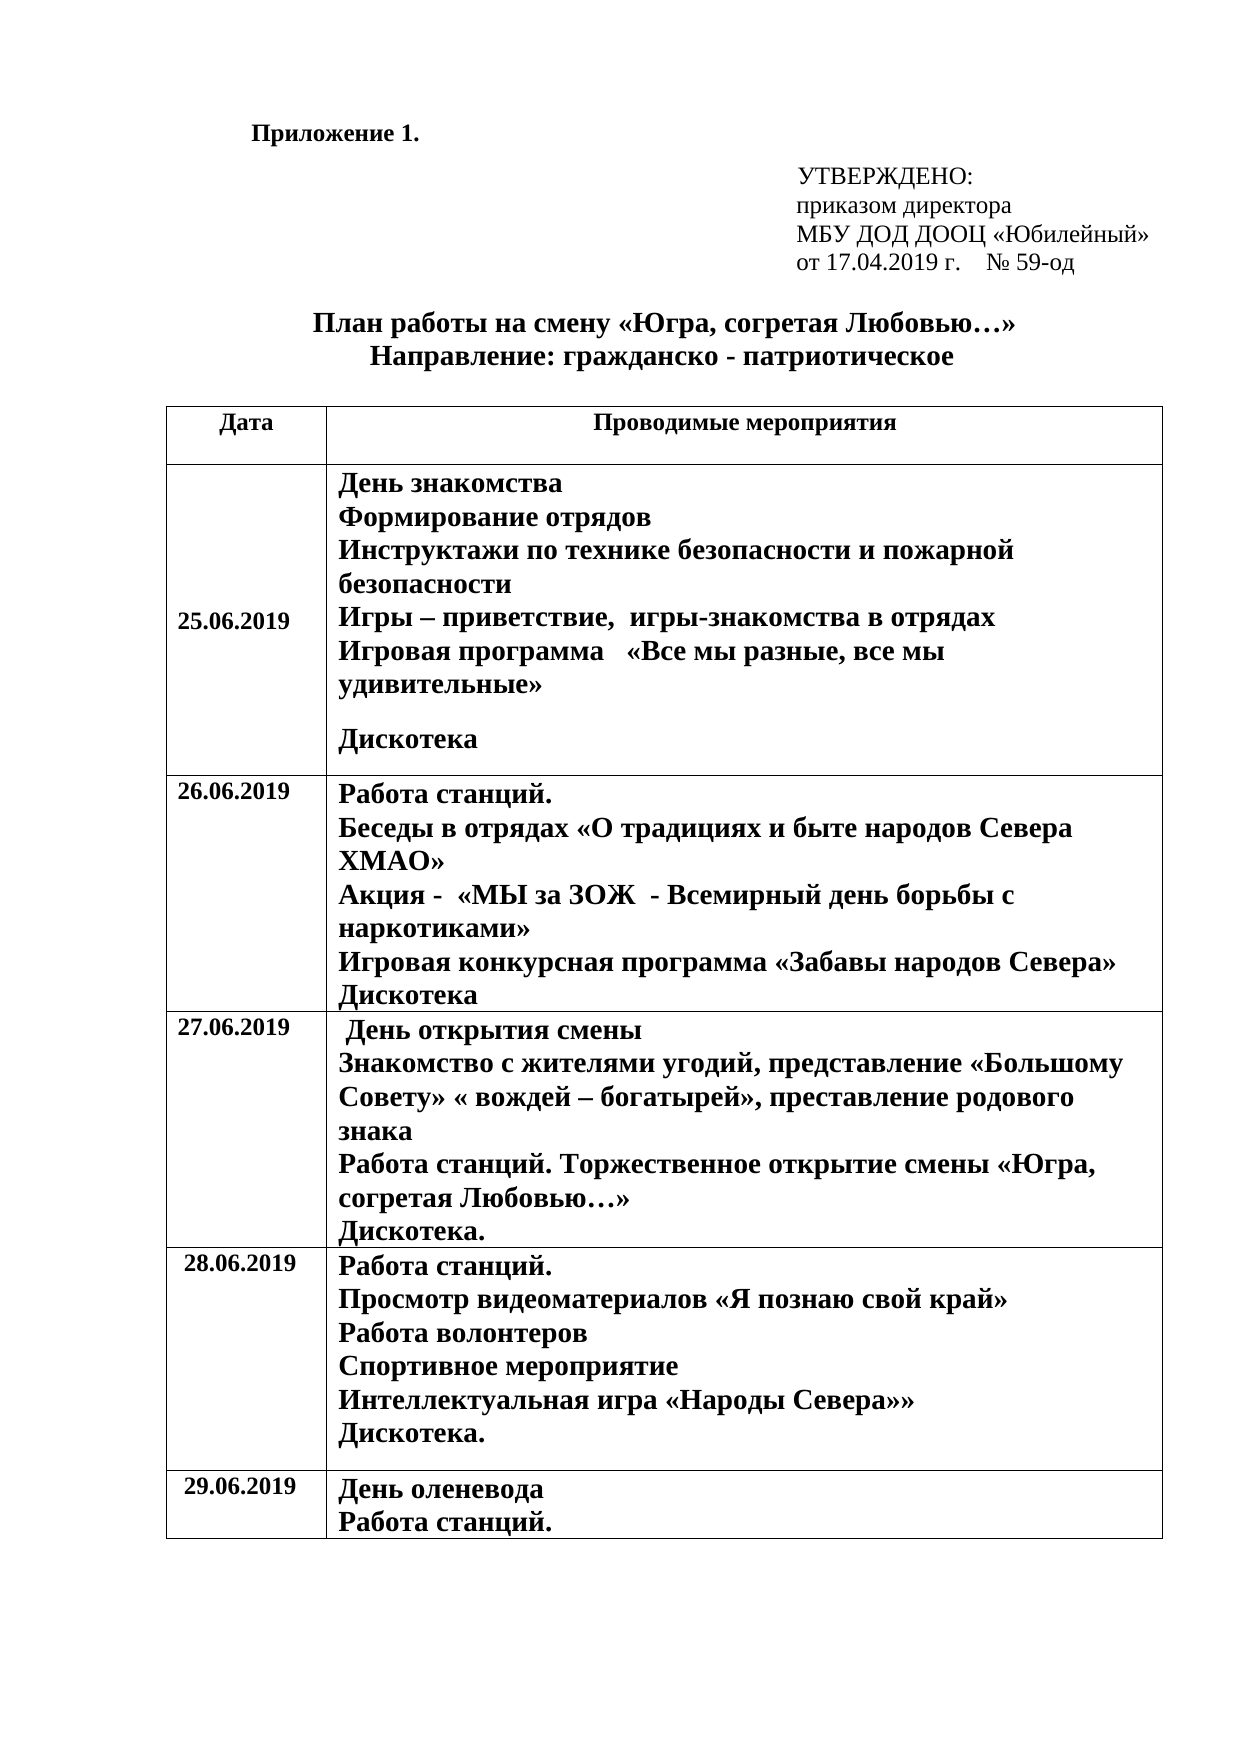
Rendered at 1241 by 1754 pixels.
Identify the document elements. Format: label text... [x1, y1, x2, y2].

text Направление: гражданско - патриотическое [177, 338, 1152, 372]
table_cell 29.06.2019 [167, 1471, 326, 1538]
text План работы на смену «Югра, согретая Любовью…» [177, 305, 1152, 338]
text от 17.04.2019 г. № 59-од [177, 247, 1152, 276]
table_cell Работа станций. Просмотр видеоматериалов «Я познаю свой край» Работа волонтеров Спортивное мероприятие Интеллектуальная игра «Народы Севера»» Дискотека. [327, 1248, 1162, 1470]
table_cell 25.06.2019 [167, 465, 326, 775]
table_header Проводимые мероприятия [327, 407, 1162, 464]
table_cell 27.06.2019 [167, 1012, 326, 1247]
table_cell День знакомства Формирование отрядов Инструктажи по технике безопасности и пожарной безопасности Игры – приветствие, игры-знакомства в отрядах Игровая программа «Все мы разные, все мы удивительные» Дискотека [327, 465, 1162, 775]
table_cell 28.06.2019 [167, 1248, 326, 1470]
table_cell 26.06.2019 [167, 776, 326, 1011]
table_cell Работа станций. Беседы в отрядах «О традициях и быте народов Севера ХМАО» Акция - «МЫ за ЗОЖ - Всемирный день борьбы с наркотиками» Игровая конкурсная программа «Забавы народов Севера» Дискотека [327, 776, 1162, 1011]
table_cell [327, 1471, 1162, 1538]
text УТВЕРЖДЕНО: [177, 161, 1152, 190]
text приказом директора [177, 190, 1152, 219]
text Приложение 1. [177, 118, 1152, 147]
table_header Дата [167, 407, 326, 464]
table_cell День открытия смены Знакомство с жителями угодий, представление «Большому Совету» « вождей – богатырей», преставление родового знака Работа станций. Торжественное открытие смены «Югра, согретая Любовью…» Дискотека. [327, 1012, 1162, 1247]
text МБУ ДОД ДООЦ «Юбилейный» [177, 219, 1152, 247]
